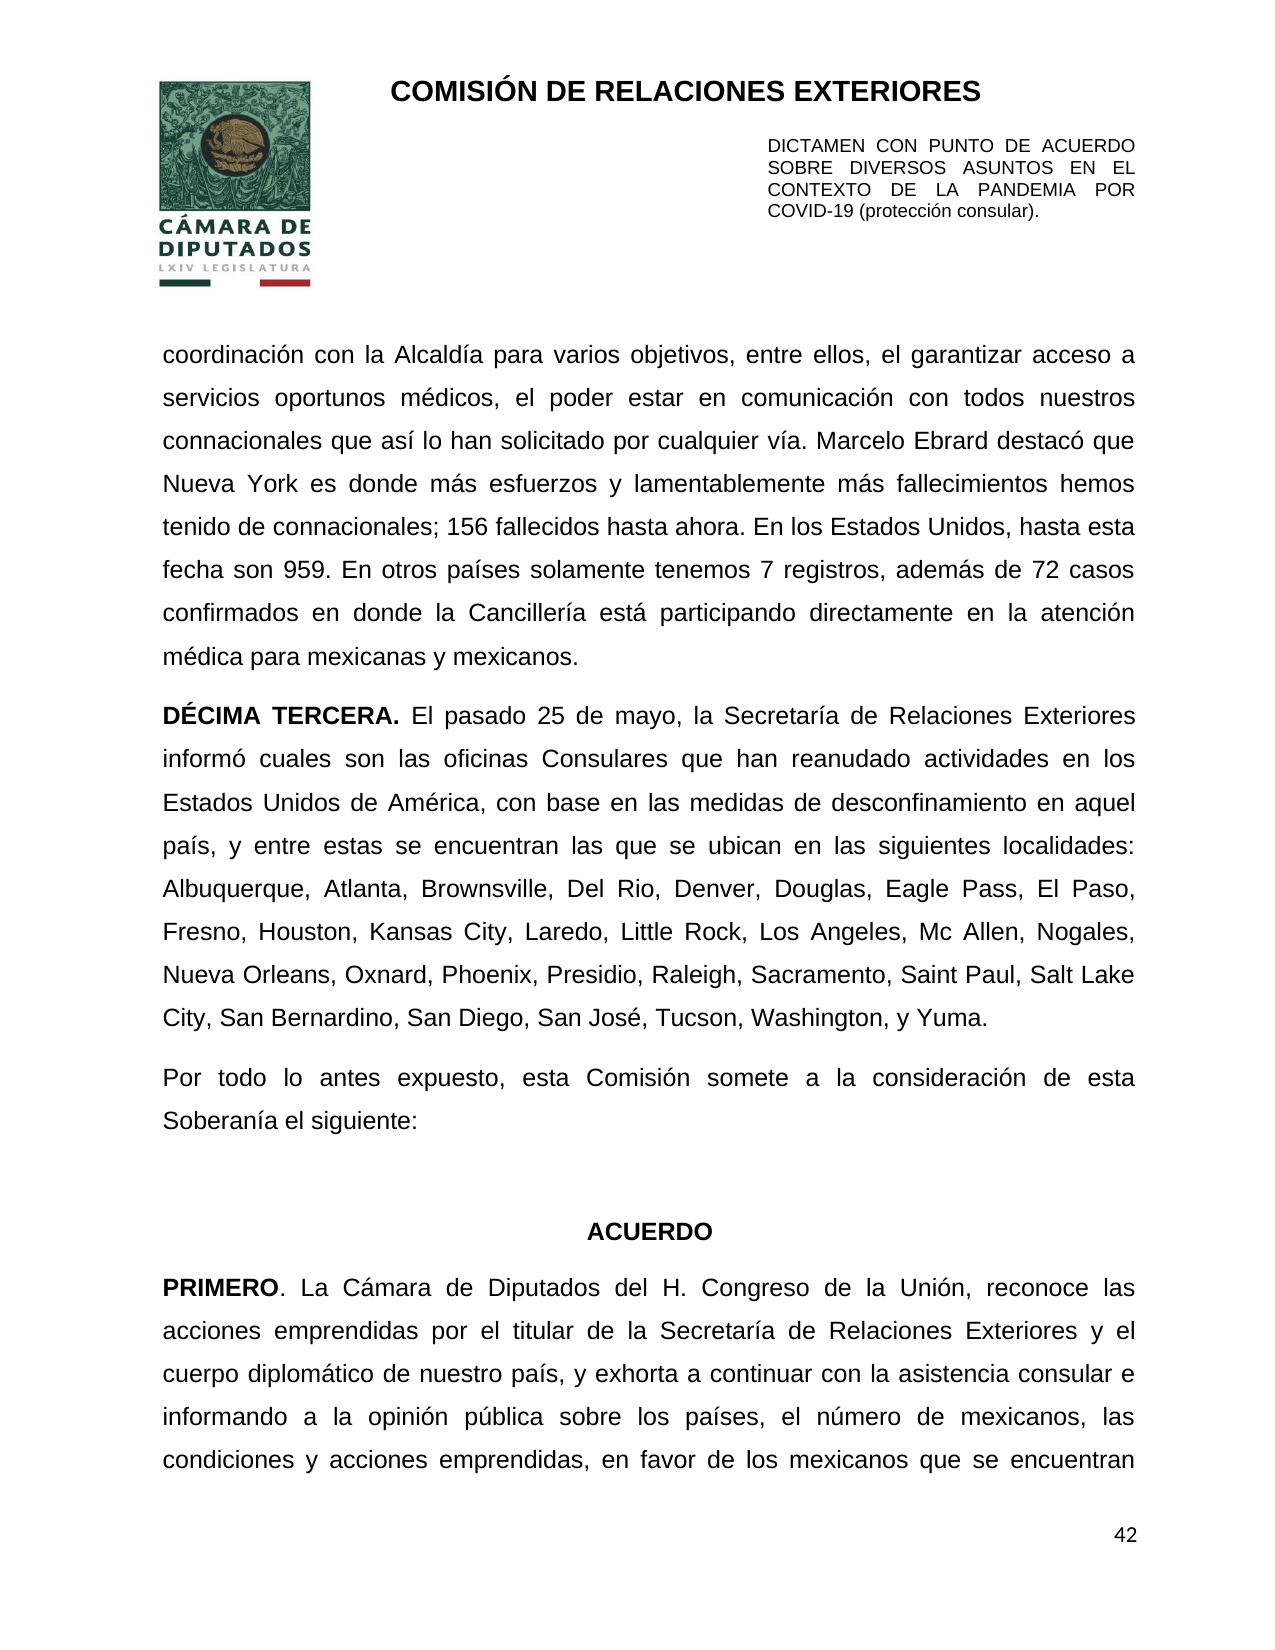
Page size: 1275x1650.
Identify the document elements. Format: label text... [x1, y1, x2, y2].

text Por todo lo antes expuesto, esta Comisión somete a la consideración de esta Soberanía el siguiente: [162, 1063, 1137, 1135]
picture [154, 76, 314, 291]
text ACUERDO [162, 1217, 1137, 1246]
text DÉCIMA TERCERA. El pasado 25 de mayo, la Secretaría de Relaciones Exteriores informó cuales son las oficinas Consulares que han reanudado actividades en los Estados Unidos de América, con base en las medidas de desconfinamiento en aquel país, y entre estas se encuentran las que se ubican en las siguientes localidades: Albuquerque, Atlanta, Brownsville, Del Rio, Denver, Douglas, Eagle Pass, El Paso, Fresno, Houston, Kansas City, Laredo, Little Rock, Los Angeles, Mc Allen, Nogales, Nueva Orleans, Oxnard, Phoenix, Presidio, Raleigh, Sacramento, Saint Paul, Salt Lake City, San Bernardino, San Diego, San José, Tucson, Washington, y Yuma. [162, 701, 1137, 1032]
